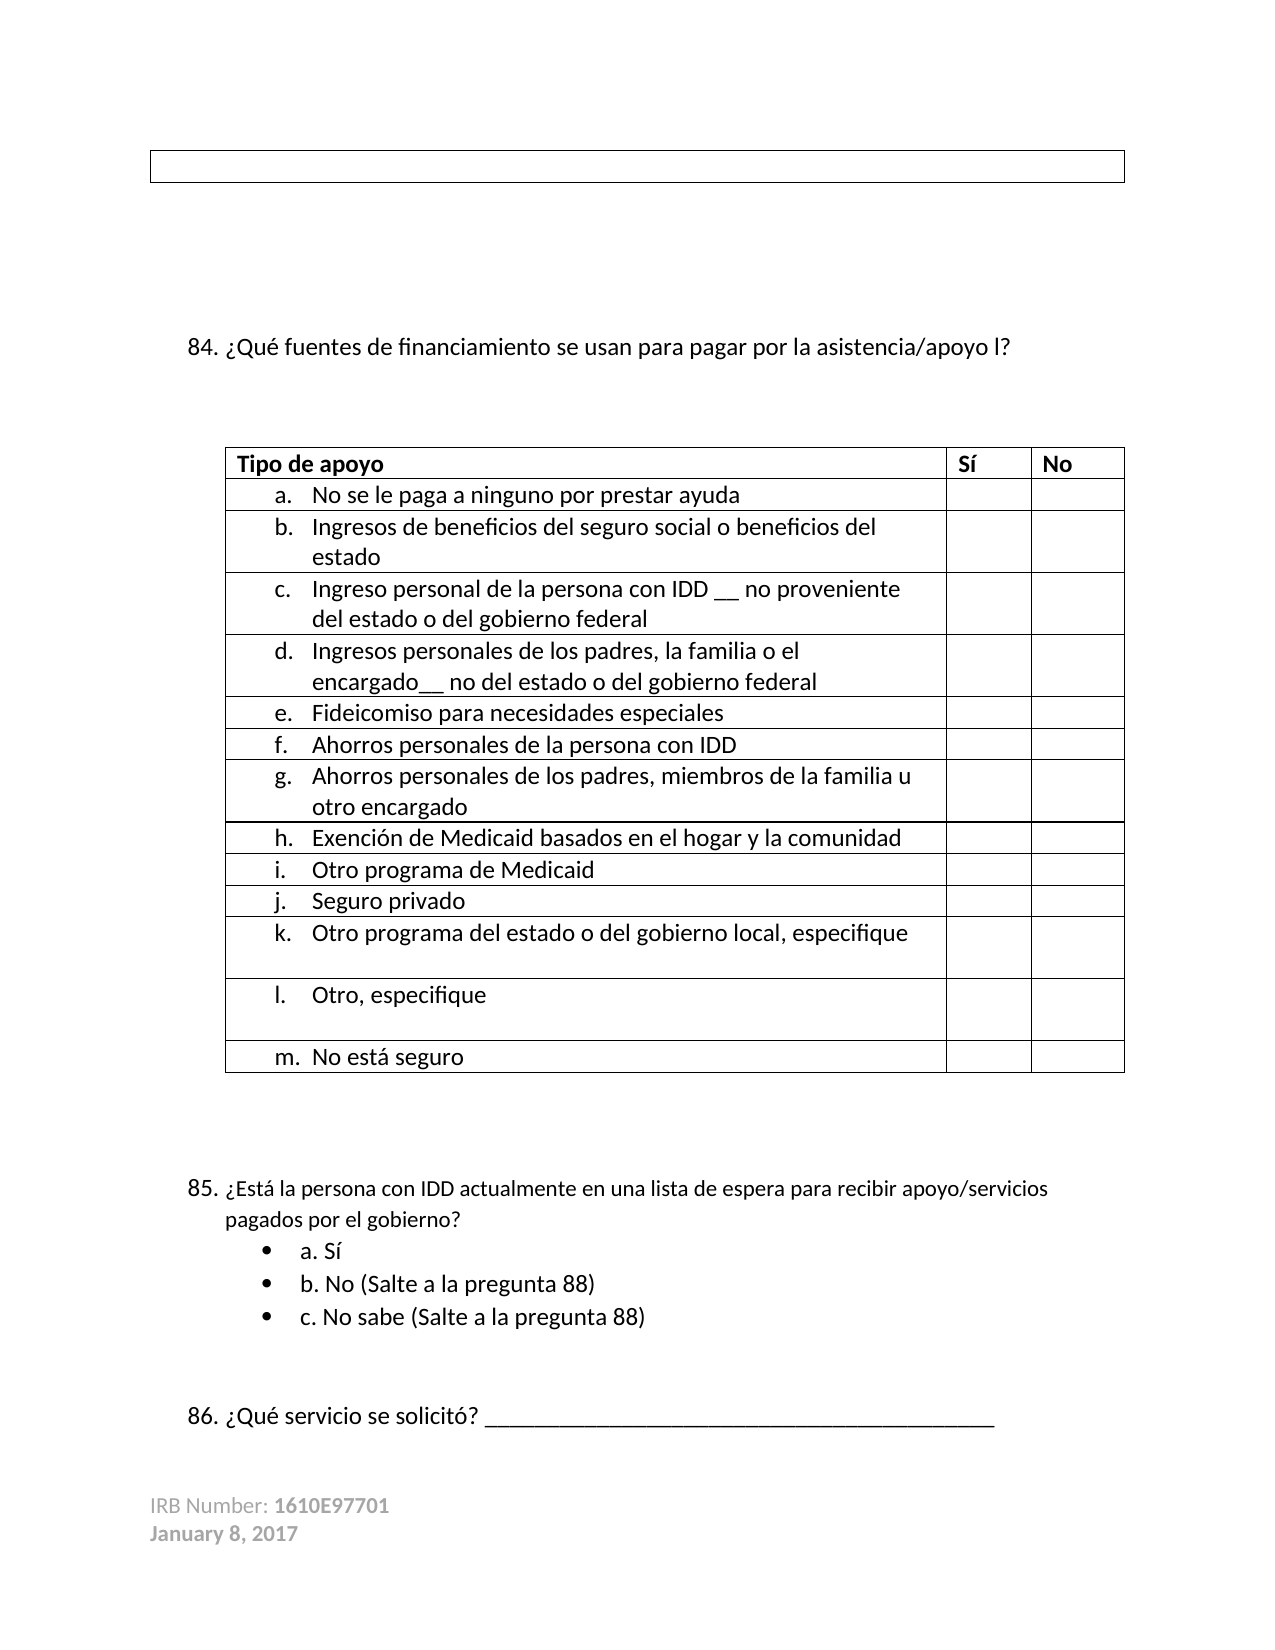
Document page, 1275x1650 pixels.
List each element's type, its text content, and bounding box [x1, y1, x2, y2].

table_cell [1032, 760, 1124, 821]
table_cell [947, 573, 1031, 634]
table_cell [947, 729, 1031, 759]
table_cell [947, 635, 1031, 696]
list b. No (Salte a la pregunta 88) [262, 1268, 1125, 1298]
table_cell [947, 886, 1031, 916]
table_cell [151, 151, 1124, 182]
table_cell Otro programa del estado o del gobierno local, especifique [226, 917, 946, 978]
table_cell Exención de Medicaid basados en el hogar y la comunidad [226, 823, 946, 853]
list ¿Qué fuentes de financiamiento se usan para pagar por la asistencia/apoyo l? [187, 331, 1125, 362]
table_cell Ingresos de beneficios del seguro social o beneficios del estado [226, 511, 946, 572]
table_cell [947, 760, 1031, 821]
table_cell [947, 917, 1031, 978]
list ¿Está la persona con IDD actualmente en una lista de espera para recibir apoyo/servicios pagados por el gobierno? [187, 1172, 1125, 1233]
table_cell No está seguro [226, 1041, 946, 1072]
table_cell No se le paga a ninguno por prestar ayuda [226, 479, 946, 510]
table_cell [947, 479, 1031, 510]
table_cell Fideicomiso para necesidades especiales [226, 697, 946, 728]
table_cell [947, 697, 1031, 728]
table_cell [1032, 823, 1124, 853]
table_cell [947, 854, 1031, 884]
table_cell [1032, 573, 1124, 634]
table_header No [1032, 448, 1124, 478]
table_cell [1032, 479, 1124, 510]
list a. Sí [262, 1235, 1125, 1265]
table_cell [947, 511, 1031, 572]
table_cell Ingresos personales de los padres, la familia o el encargado__ no del estado o del gobierno federal [226, 635, 946, 696]
table_cell [947, 979, 1031, 1040]
table_cell [1032, 979, 1124, 1040]
table_cell Otro programa de Medicaid [226, 854, 946, 884]
table_cell [1032, 697, 1124, 728]
table_cell Otro, especifique [226, 979, 946, 1040]
table_cell [947, 823, 1031, 853]
list c. No sabe (Salte a la pregunta 88) [262, 1301, 1125, 1331]
table_cell Ahorros personales de los padres, miembros de la familia u otro encargado [226, 760, 946, 821]
list ¿Qué servicio se solicitó? _________________________________________ [187, 1400, 1125, 1430]
table_cell [1032, 854, 1124, 884]
table_header Sí [947, 448, 1031, 478]
table_cell [1032, 729, 1124, 759]
table_cell [1032, 511, 1124, 572]
table_cell [947, 1041, 1031, 1072]
table_cell [1032, 1041, 1124, 1072]
table_cell [1032, 886, 1124, 916]
table_cell Seguro privado [226, 886, 946, 916]
table_cell Ahorros personales de la persona con IDD [226, 729, 946, 759]
table_header Tipo de apoyo [226, 448, 946, 478]
table_cell [1032, 917, 1124, 978]
table_cell Ingreso personal de la persona con IDD __ no proveniente del estado o del gobierno federal [226, 573, 946, 634]
table_cell [1032, 635, 1124, 696]
